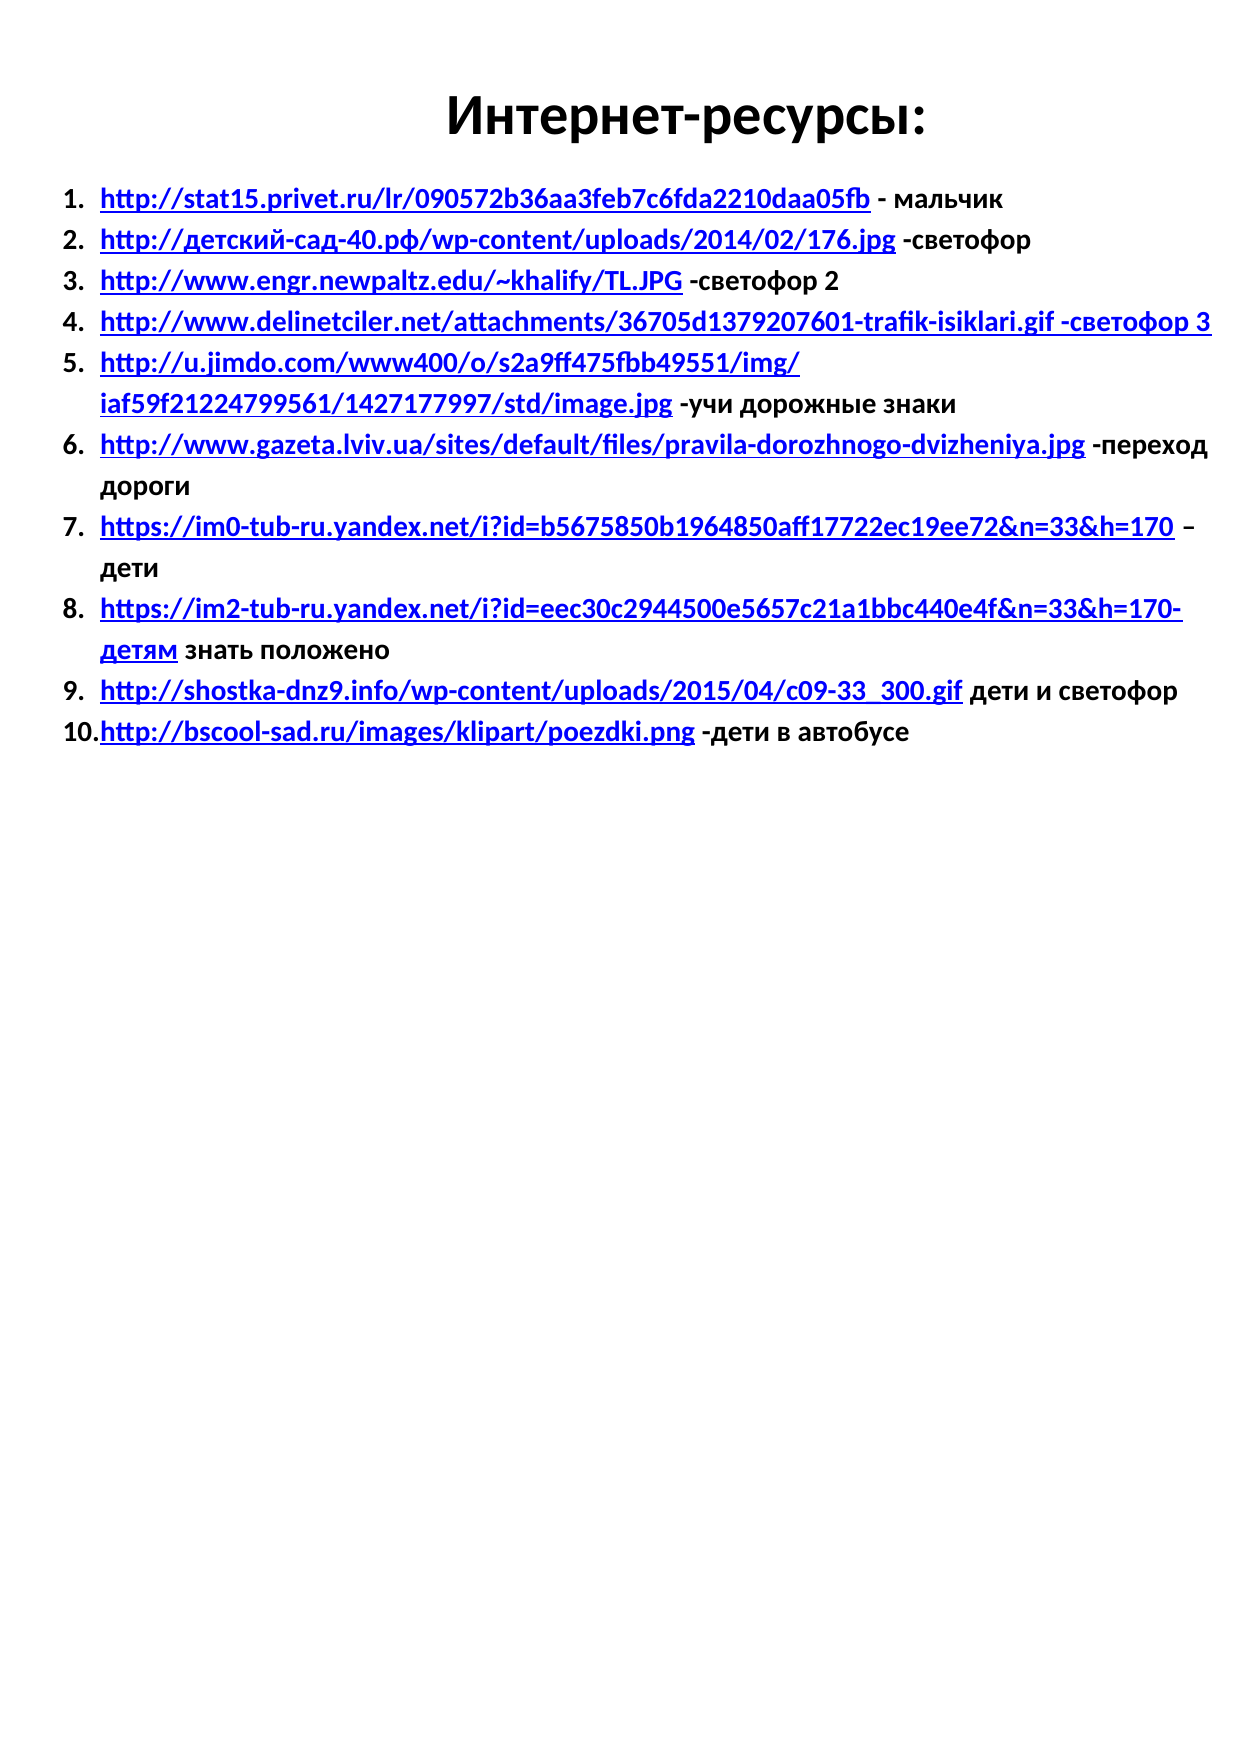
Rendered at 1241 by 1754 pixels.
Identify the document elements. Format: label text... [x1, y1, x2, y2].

list https://im0-tub-ru.yandex.net/i?id=b5675850b1964850aff17722ec19ee72&n=33&h=170 –дети [62, 508, 1215, 584]
list http://www.gazeta.lviv.ua/sites/default/files/pravila-dorozhnogo-dvizheniya.jpg -переход дороги [62, 426, 1215, 503]
list http://shostka-dnz9.info/wp-content/uploads/2015/04/c09-33_300.gif дети и светофор [62, 672, 1215, 707]
text Интернет-ресурсы: [25, 78, 1215, 149]
list http://www.delinetciler.net/attachments/36705d1379207601-trafik-isiklari.gif -светофор 3 [62, 303, 1215, 339]
list https://im2-tub-ru.yandex.net/i?id=eec30c2944500e5657c21a1bbc440e4f&n=33&h=170-детям знать положено [62, 590, 1215, 666]
list http://u.jimdo.com/www400/o/s2a9ff475fbb49551/img/iaf59f21224799561/1427177997/std/image.jpg -учи дорожные знаки [62, 344, 1215, 421]
list http://www.engr.newpaltz.edu/~khalify/TL.JPG -светофор 2 [62, 262, 1215, 298]
list http://stat15.privet.ru/lr/090572b36aa3feb7c6fda2210daa05fb - мальчик [62, 181, 1215, 216]
list http://bscool-sad.ru/images/klipart/poezdki.png -дети в автобусе [62, 713, 1215, 748]
list http://детский-сад-40.рф/wp-content/uploads/2014/02/176.jpg -светофор [62, 221, 1215, 257]
